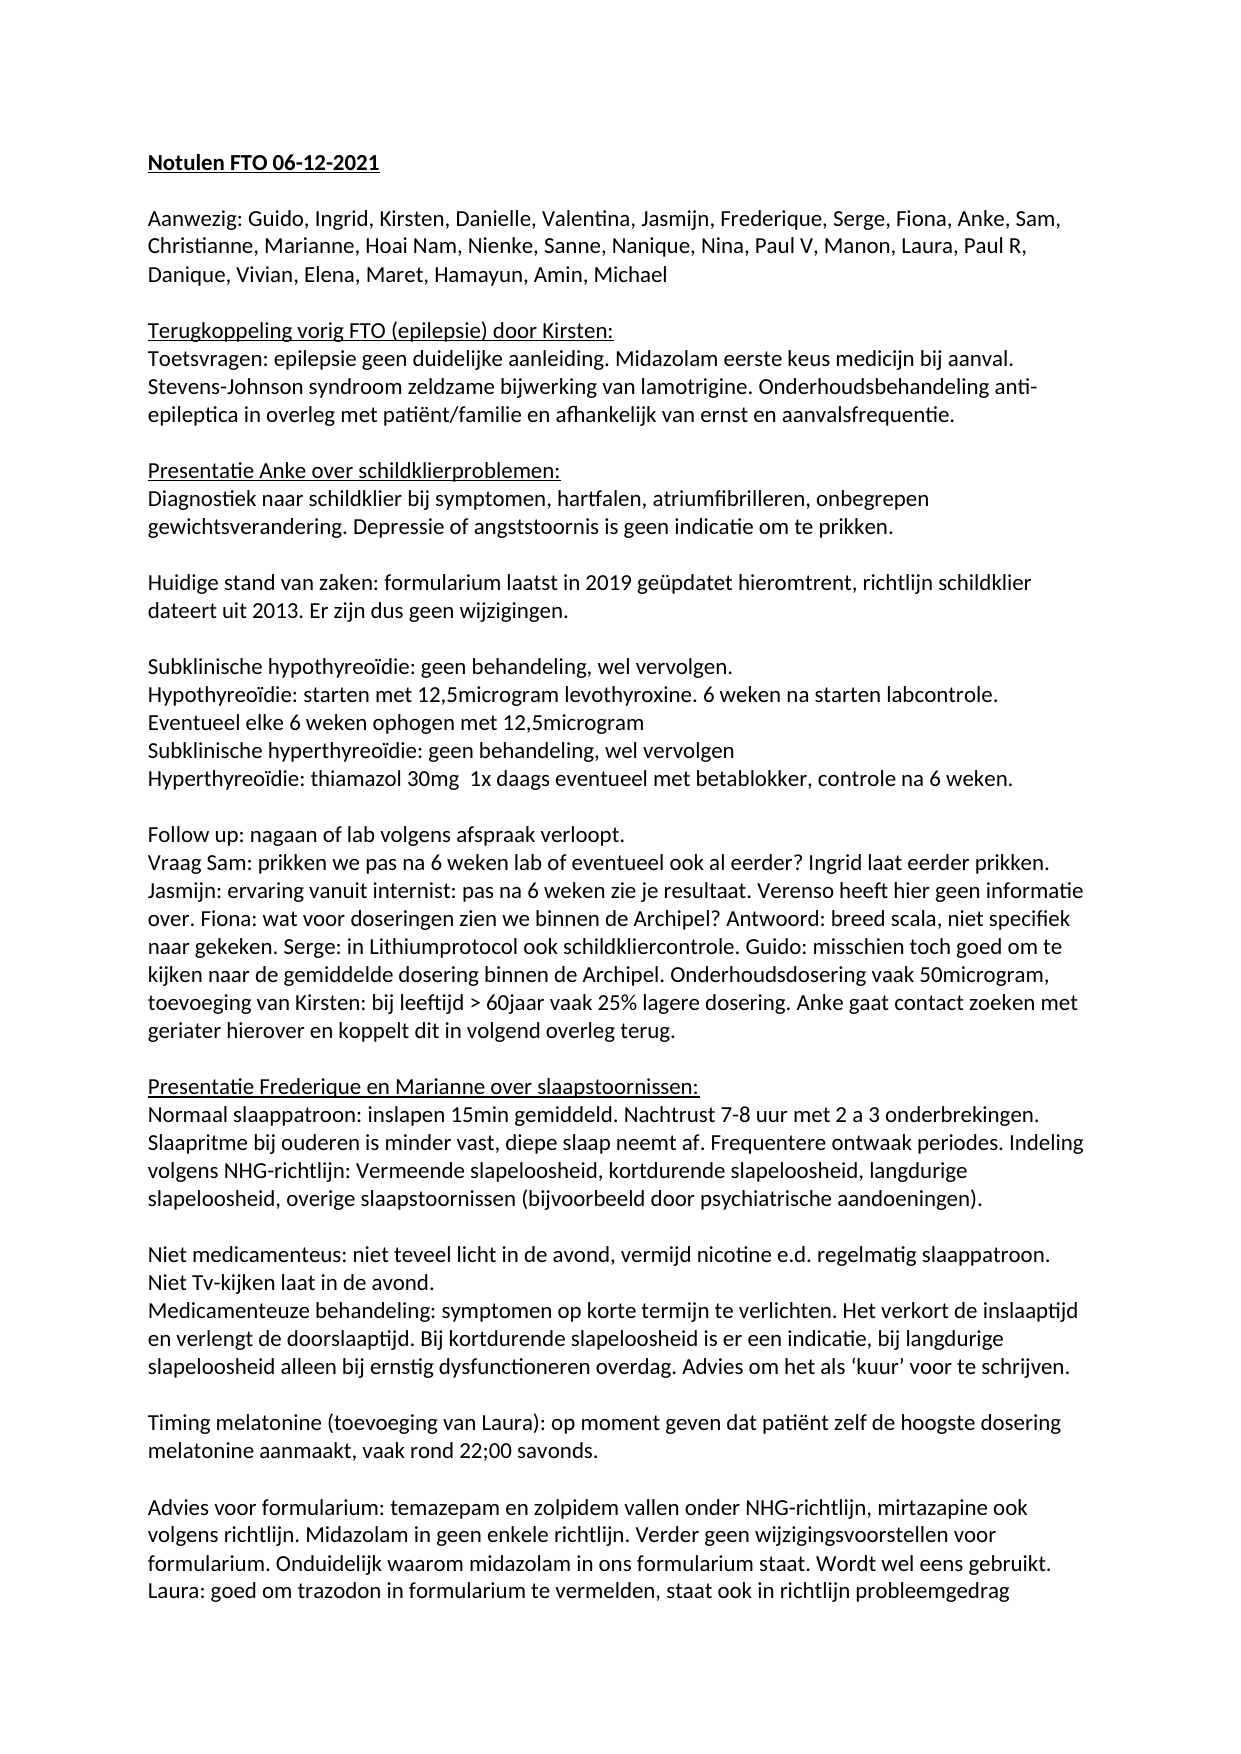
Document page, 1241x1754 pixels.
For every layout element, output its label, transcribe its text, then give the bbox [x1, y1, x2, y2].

text Toetsvragen: epilepsie geen duidelijke aanleiding. Midazolam eerste keus medicijn bij aanval. Stevens-Johnson syndroom zeldzame bijwerking van lamotrigine. Onderhoudsbehandeling anti-epileptica in overleg met patiënt/familie en afhankelijk van ernst en aanvalsfrequentie. [148, 344, 1093, 428]
text Aanwezig: Guido, Ingrid, Kirsten, Danielle, Valentina, Jasmijn, Frederique, Serge, Fiona, Anke, Sam, Christianne, Marianne, Hoai Nam, Nienke, Sanne, Nanique, Nina, Paul V, Manon, Laura, Paul R, Danique, Vivian, Elena, Maret, Hamayun, Amin, Michael [148, 204, 1093, 288]
text Vraag Sam: prikken we pas na 6 weken lab of eventueel ook al eerder? Ingrid laat eerder prikken. Jasmijn: ervaring vanuit internist: pas na 6 weken zie je resultaat. Verenso heeft hier geen informatie over. Fiona: wat voor doseringen zien we binnen de Archipel? Antwoord: breed scala, niet specifiek naar gekeken. Serge: in Lithiumprotocol ook schildkliercontrole. Guido: misschien toch goed om te kijken naar de gemiddelde dosering binnen de Archipel. Onderhoudsdosering vaak 50microgram, toevoeging van Kirsten: bij leeftijd > 60jaar vaak 25% lagere dosering. Anke gaat contact zoeken met geriater hierover en koppelt dit in volgend overleg terug. [148, 848, 1093, 1044]
text Medicamenteuze behandeling: symptomen op korte termijn te verlichten. Het verkort de inslaaptijd en verlengt de doorslaaptijd. Bij kortdurende slapeloosheid is er een indicatie, bij langdurige slapeloosheid alleen bij ernstig dysfunctioneren overdag. Advies om het als ‘kuur’ voor te schrijven. [148, 1296, 1093, 1381]
text Notulen FTO 06-12-2021 [148, 148, 1093, 176]
text Terugkoppeling vorig FTO (epilepsie) door Kirsten: [148, 316, 1093, 344]
text Presentatie Anke over schildklierproblemen: [148, 456, 1093, 484]
text Timing melatonine (toevoeging van Laura): op moment geven dat patiënt zelf de hoogste dosering melatonine aanmaakt, vaak rond 22;00 savonds. [148, 1408, 1093, 1464]
text Diagnostiek naar schildklier bij symptomen, hartfalen, atriumfibrilleren, onbegrepen gewichtsverandering. Depressie of angststoornis is geen indicatie om te prikken. [148, 484, 1093, 540]
text Subklinische hypothyreoïdie: geen behandeling, wel vervolgen. [148, 652, 1093, 680]
text Hyperthyreoïdie: thiamazol 30mg 1x daags eventueel met betablokker, controle na 6 weken. [148, 764, 1093, 792]
text Normaal slaappatroon: inslapen 15min gemiddeld. Nachtrust 7-8 uur met 2 a 3 onderbrekingen. Slaapritme bij ouderen is minder vast, diepe slaap neemt af. Frequentere ontwaak periodes. Indeling volgens NHG-richtlijn: Vermeende slapeloosheid, kortdurende slapeloosheid, langdurige slapeloosheid, overige slaapstoornissen (bijvoorbeeld door psychiatrische aandoeningen). [148, 1100, 1093, 1212]
text Follow up: nagaan of lab volgens afspraak verloopt. [148, 820, 1093, 848]
text Presentatie Frederique en Marianne over slaapstoornissen: [148, 1072, 1093, 1100]
text Niet medicamenteus: niet teveel licht in de avond, vermijd nicotine e.d. regelmatig slaappatroon. Niet Tv-kijken laat in de avond. [148, 1240, 1093, 1296]
text Huidige stand van zaken: formularium laatst in 2019 geüpdatet hieromtrent, richtlijn schildklier dateert uit 2013. Er zijn dus geen wijzigingen. [148, 568, 1093, 624]
text Hypothyreoïdie: starten met 12,5microgram levothyroxine. 6 weken na starten labcontrole. Eventueel elke 6 weken ophogen met 12,5microgram [148, 680, 1093, 736]
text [148, 1493, 1093, 1605]
text Subklinische hyperthyreoïdie: geen behandeling, wel vervolgen [148, 736, 1093, 764]
